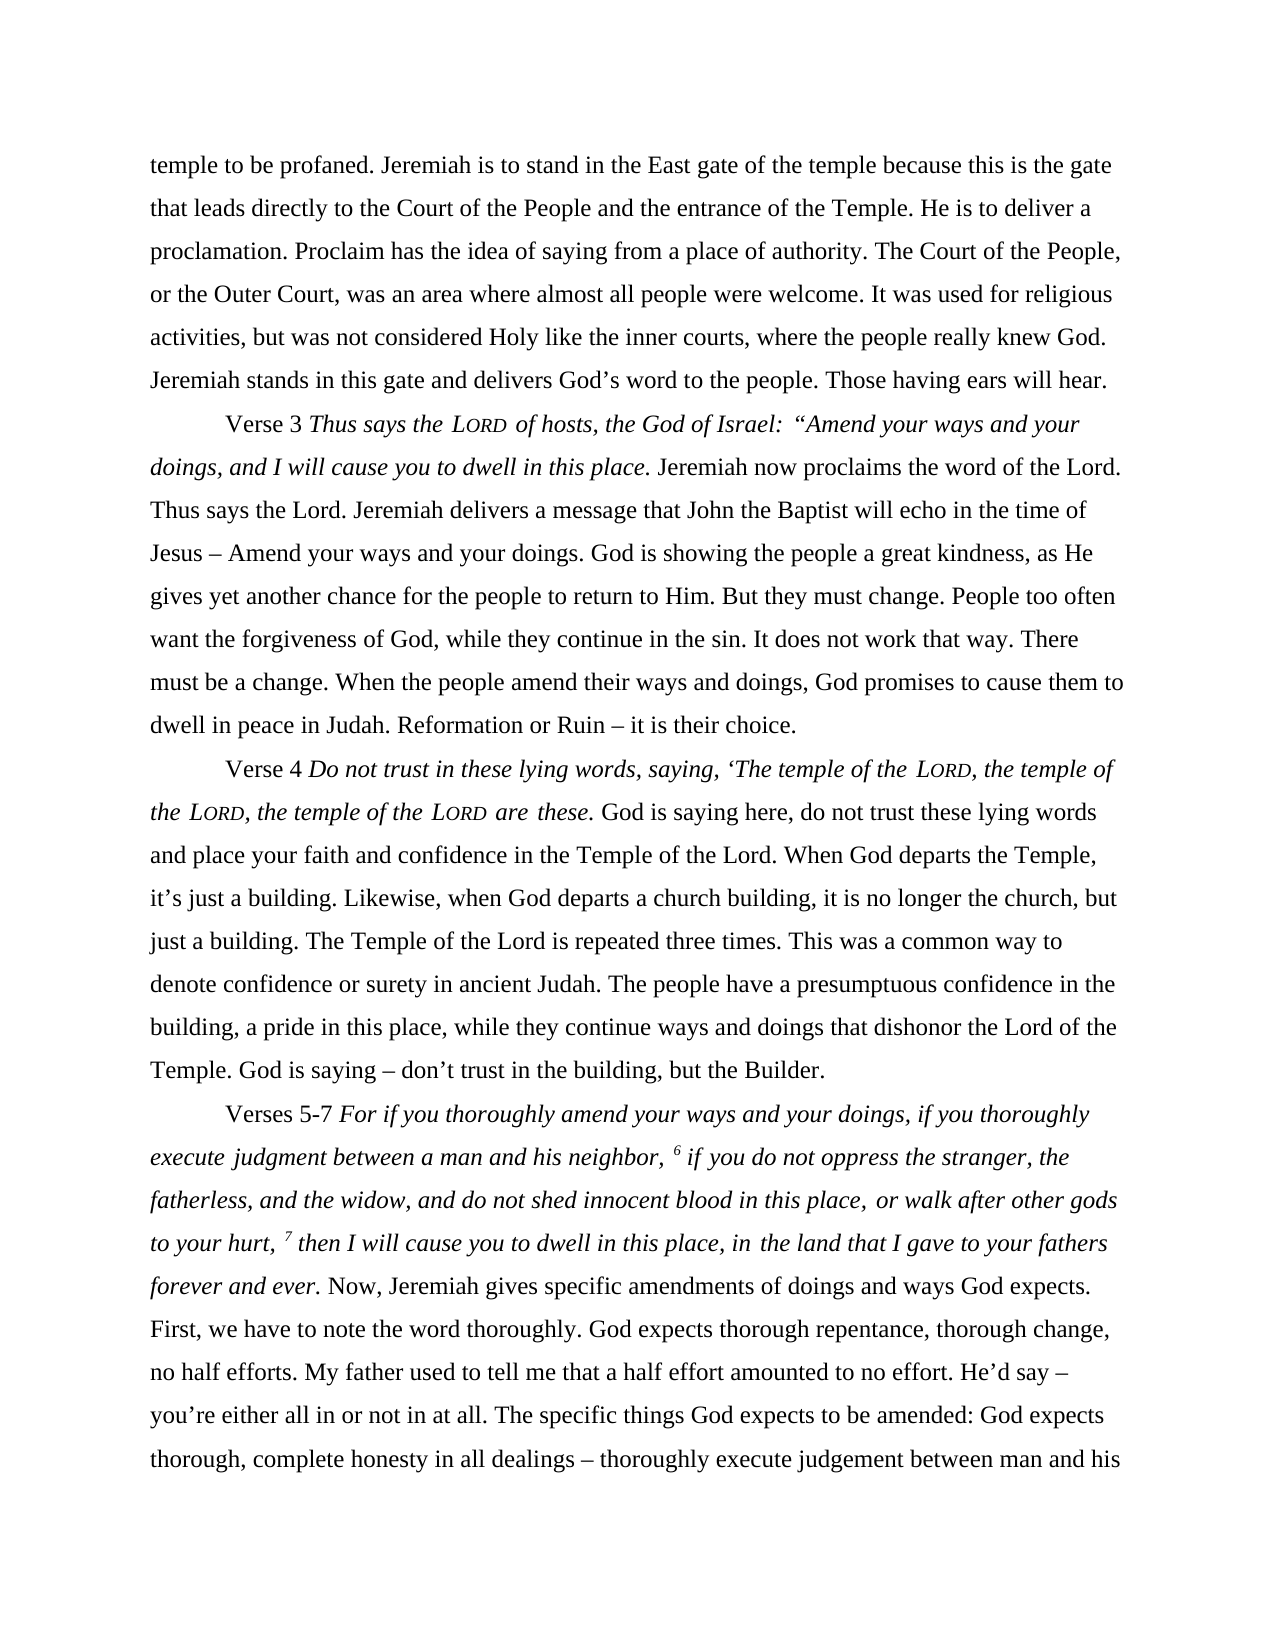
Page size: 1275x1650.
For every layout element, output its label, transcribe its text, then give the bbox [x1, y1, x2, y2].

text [150, 1099, 1125, 1472]
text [150, 150, 1125, 394]
text Verse 3 Thus says the Lord of hosts, the God of Israel: “Amend your ways and your doings, and I will cause you to dwell in this place. Jeremiah now proclaims the word of the Lord. Thus says the Lord. Jeremiah delivers a message that John the Baptist will echo in the time of Jesus – Amend your ways and your doings. God is showing the people a great kindness, as He gives yet another chance for the people to return to Him. But they must change. People too often want the forgiveness of God, while they continue in the sin. It does not work that way. There must be a change. When the people amend their ways and doings, God promises to cause them to dwell in peace in Judah. Reformation or Ruin – it is their choice. [150, 409, 1125, 739]
text Verse 4 Do not trust in these lying words, saying, ‘The temple of the Lord, the temple of the Lord, the temple of the Lord are these. God is saying here, do not trust these lying words and place your faith and confidence in the Temple of the Lord. When God departs the Temple, it’s just a building. Likewise, when God departs a church building, it is no longer the church, but just a building. The Temple of the Lord is repeated three times. This was a common way to denote confidence or surety in ancient Judah. The people have a presumptuous confidence in the building, a pride in this place, while they continue ways and doings that dishonor the Lord of the Temple. God is saying – don’t trust in the building, but the Builder. [150, 754, 1125, 1084]
